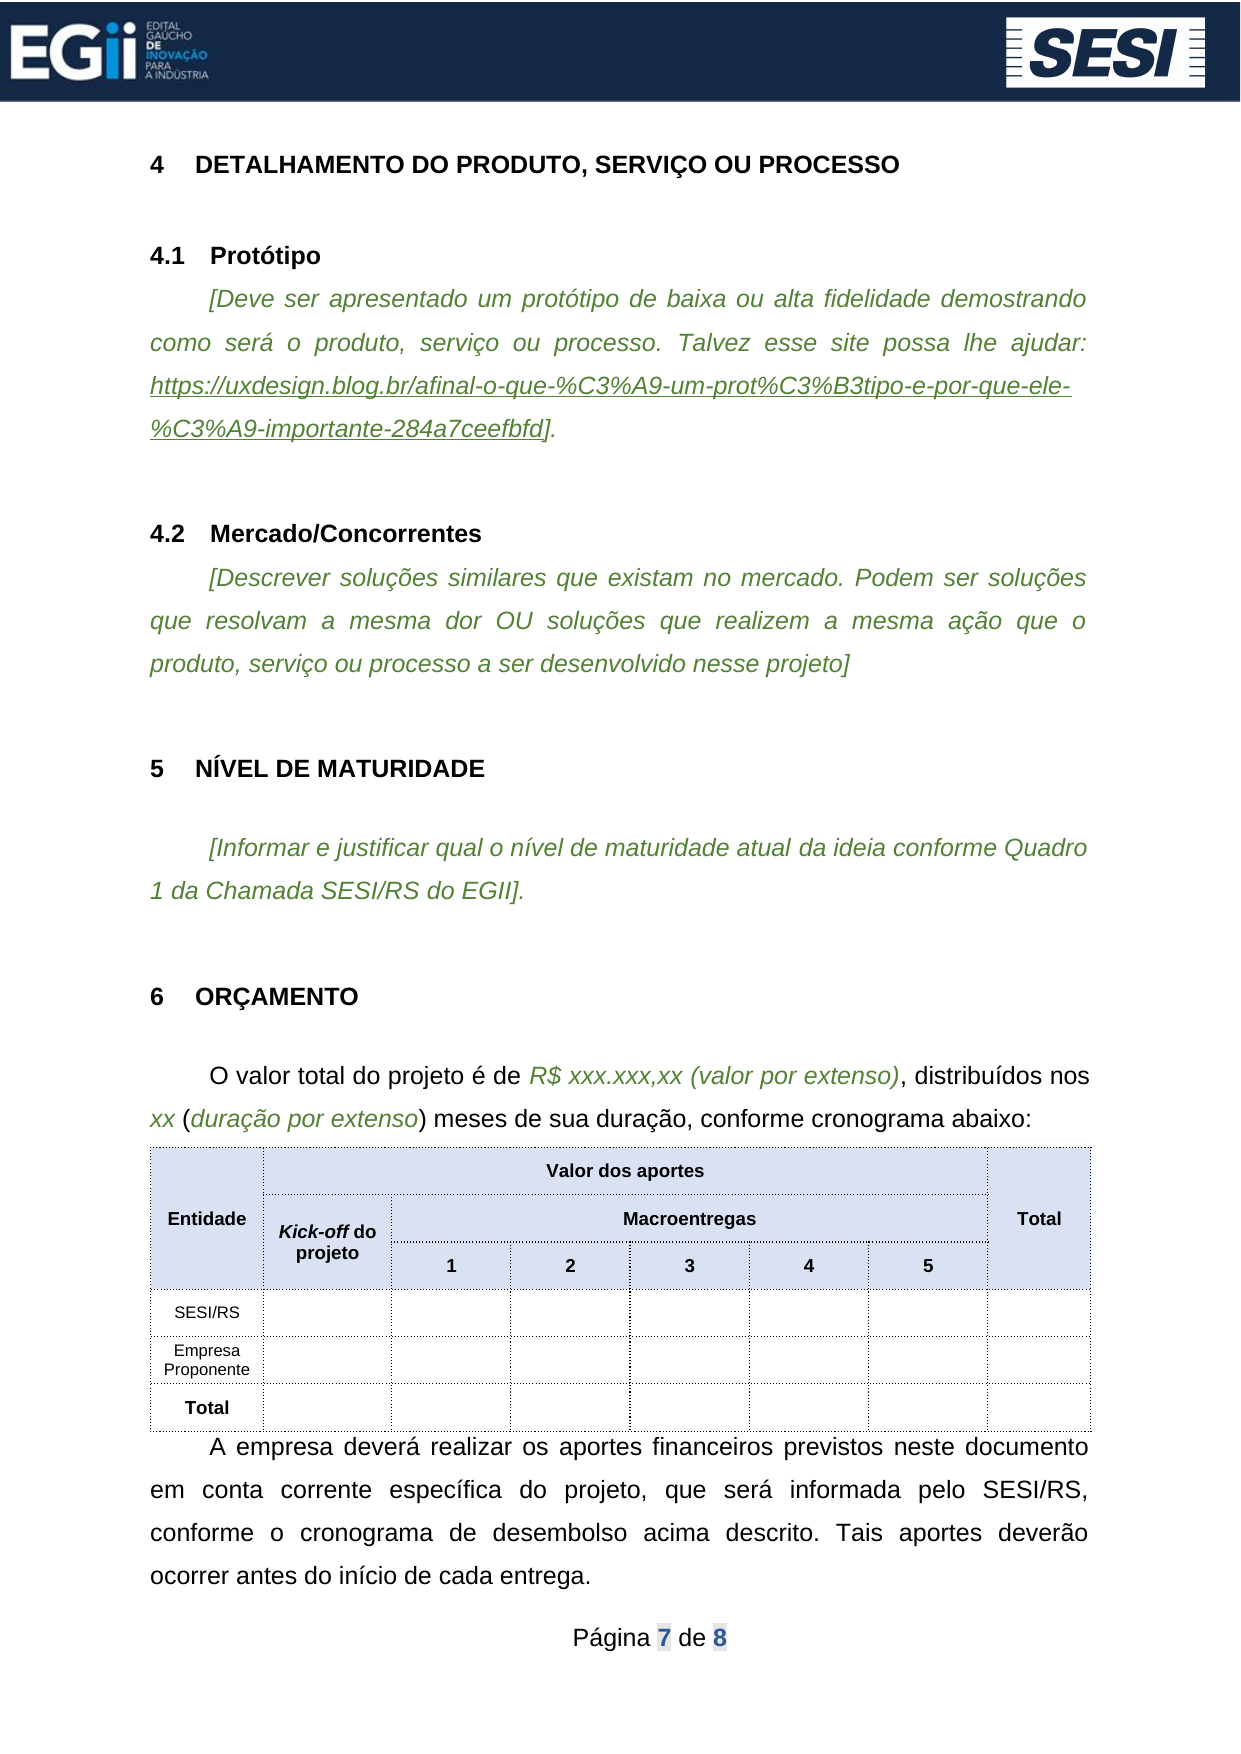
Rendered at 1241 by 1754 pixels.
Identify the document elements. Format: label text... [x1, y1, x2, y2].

table_header Valor dos aportes [263, 1147, 988, 1194]
table_cell [263, 1289, 392, 1336]
table_cell [749, 1336, 868, 1383]
subtitle Protótipo [150, 241, 1090, 270]
text [Descrever soluções similares que existam no mercado. Podem ser soluções que resolvam a mesma dor OU soluções que realizem a mesma ação que o produto, serviço ou processo a ser desenvolvido nesse projeto] [150, 562, 1090, 677]
table_cell [263, 1383, 392, 1431]
table_cell [868, 1383, 988, 1431]
text [Deve ser apresentado um protótipo de baixa ou alta fidelidade demostrando como será o produto, serviço ou processo. Talvez esse site possa lhe ajudar: https://uxdesign.blog.br/afinal-o-que-%C3%A9-um-prot%C3%B3tipo-e-por-que-ele-%C3%A9-importante-284a7ceefbfd]. [150, 284, 1090, 442]
table_cell [868, 1336, 988, 1383]
table_cell Macroentregas [392, 1194, 988, 1241]
table_cell [988, 1289, 1091, 1336]
subtitle Detalhamento do produto, serviço ou processo [150, 150, 1090, 179]
table_cell [868, 1289, 988, 1336]
table_cell [511, 1336, 630, 1383]
table_cell [749, 1289, 868, 1336]
table_cell 1 [392, 1241, 511, 1289]
table_header Entidade [151, 1147, 263, 1289]
table_cell Total [151, 1383, 263, 1431]
table_cell [988, 1336, 1091, 1383]
table_cell [392, 1336, 511, 1383]
picture [0, 2, 1241, 102]
table_cell 5 [868, 1241, 988, 1289]
table_cell [630, 1383, 749, 1431]
subtitle Orçamento [150, 982, 1090, 1011]
table_cell 2 [511, 1241, 630, 1289]
table_cell [749, 1383, 868, 1431]
text O valor total do projeto é de R$ xxx.xxx,xx (valor por extenso), distribuídos nos xx (duração por extenso) meses de sua duração, conforme cronograma abaixo: [150, 1061, 1090, 1132]
text A empresa deverá realizar os aportes financeiros previstos neste documento em conta corrente específica do projeto, que será informada pelo SESI/RS, conforme o cronograma de desembolso acima descrito. Tais aportes deverão ocorrer antes do início de cada entrega. [150, 1432, 1090, 1590]
subtitle Nível de Maturidade [150, 754, 1090, 783]
table_cell [511, 1289, 630, 1336]
table_cell [630, 1336, 749, 1383]
table_cell 3 [630, 1241, 749, 1289]
table_cell SESI/RS [151, 1289, 263, 1336]
table_cell [511, 1383, 630, 1431]
table_cell [392, 1383, 511, 1431]
table_cell [630, 1289, 749, 1336]
subtitle Mercado/Concorrentes [150, 519, 1090, 548]
table_cell [392, 1289, 511, 1336]
text [Informar e justificar qual o nível de maturidade atual da ideia conforme Quadro 1 da Chamada SESI/RS do EGII]. [150, 833, 1090, 905]
table_cell [263, 1336, 392, 1383]
table_cell Kick-off do projeto [263, 1194, 392, 1289]
table_header Total [988, 1147, 1091, 1289]
table_cell 4 [749, 1241, 868, 1289]
table_cell Empresa Proponente [151, 1336, 263, 1383]
table_cell [988, 1383, 1091, 1431]
